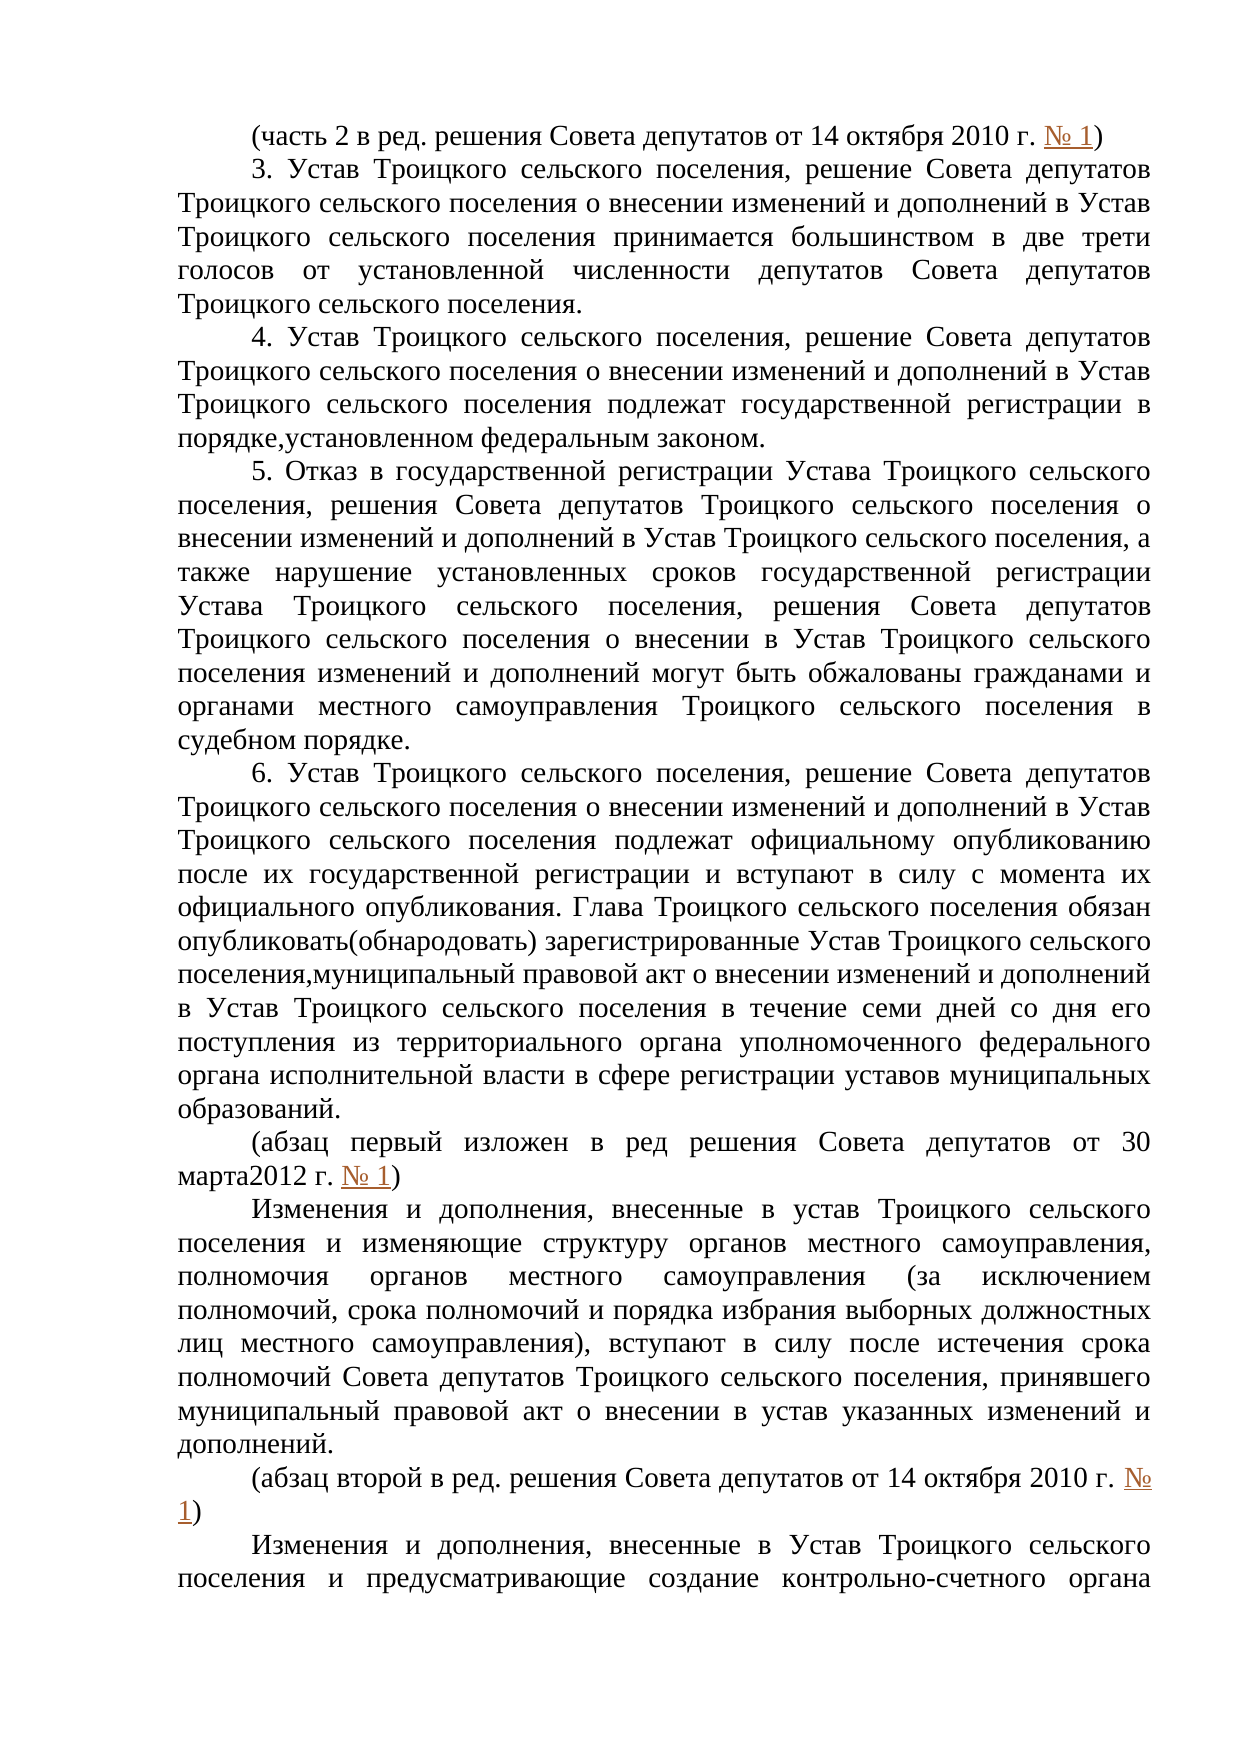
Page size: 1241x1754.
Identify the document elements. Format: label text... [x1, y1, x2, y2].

text Изменения и дополнения, внесенные в устав Троицкого сельского поселения и изменяющие структуру органов местного самоуправления, полномочия органов местного самоуправления (за исключением полномочий, срока полномочий и порядка избрания выборных должностных лиц местного самоуправления), вступают в силу после истечения срока полномочий Совета депутатов Троицкого сельского поселения, принявшего муниципальный правовой акт о внесении в устав указанных изменений и дополнений. [177, 1191, 1152, 1460]
text 5. Отказ в государственной регистрации Устава Троицкого сельского поселения, решения Совета депутатов Троицкого сельского поселения о внесении изменений и дополнений в Устав Троицкого сельского поселения, а также нарушение установленных сроков государственной регистрации Устава Троицкого сельского поселения, решения Совета депутатов Троицкого сельского поселения о внесении в Устав Троицкого сельского поселения изменений и дополнений могут быть обжалованы гражданами и органами местного самоуправления Троицкого сельского поселения в судебном порядке. [177, 453, 1152, 755]
text (абзац второй в ред. решения Совета депутатов от 14 октября 2010 г. № 1) [177, 1460, 1152, 1527]
text (часть 2 в ред. решения Совета депутатов от 14 октября 2010 г. № 1) [177, 118, 1152, 152]
text 4. Устав Троицкого сельского поселения, решение Совета депутатов Троицкого сельского поселения о внесении изменений и дополнений в Устав Троицкого сельского поселения подлежат государственной регистрации в порядке,установленном федеральным законом. [177, 319, 1152, 453]
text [177, 1527, 1152, 1594]
text 6. Устав Троицкого сельского поселения, решение Совета депутатов Троицкого сельского поселения о внесении изменений и дополнений в Устав Троицкого сельского поселения подлежат официальному опубликованию после их государственной регистрации и вступают в силу с момента их официального опубликования. Глава Троицкого сельского поселения обязан опубликовать(обнародовать) зарегистрированные Устав Троицкого сельского поселения,муниципальный правовой акт о внесении изменений и дополнений в Устав Троицкого сельского поселения в течение семи дней со дня его поступления из территориального органа уполномоченного федерального органа исполнительной власти в сфере регистрации уставов муниципальных образований. [177, 755, 1152, 1124]
text 3. Устав Троицкого сельского поселения, решение Совета депутатов Троицкого сельского поселения о внесении изменений и дополнений в Устав Троицкого сельского поселения принимается большинством в две трети голосов от установленной численности депутатов Совета депутатов Троицкого сельского поселения. [177, 152, 1152, 319]
text (абзац первый изложен в ред решения Совета депутатов от 30 марта2012 г. № 1) [177, 1124, 1152, 1191]
